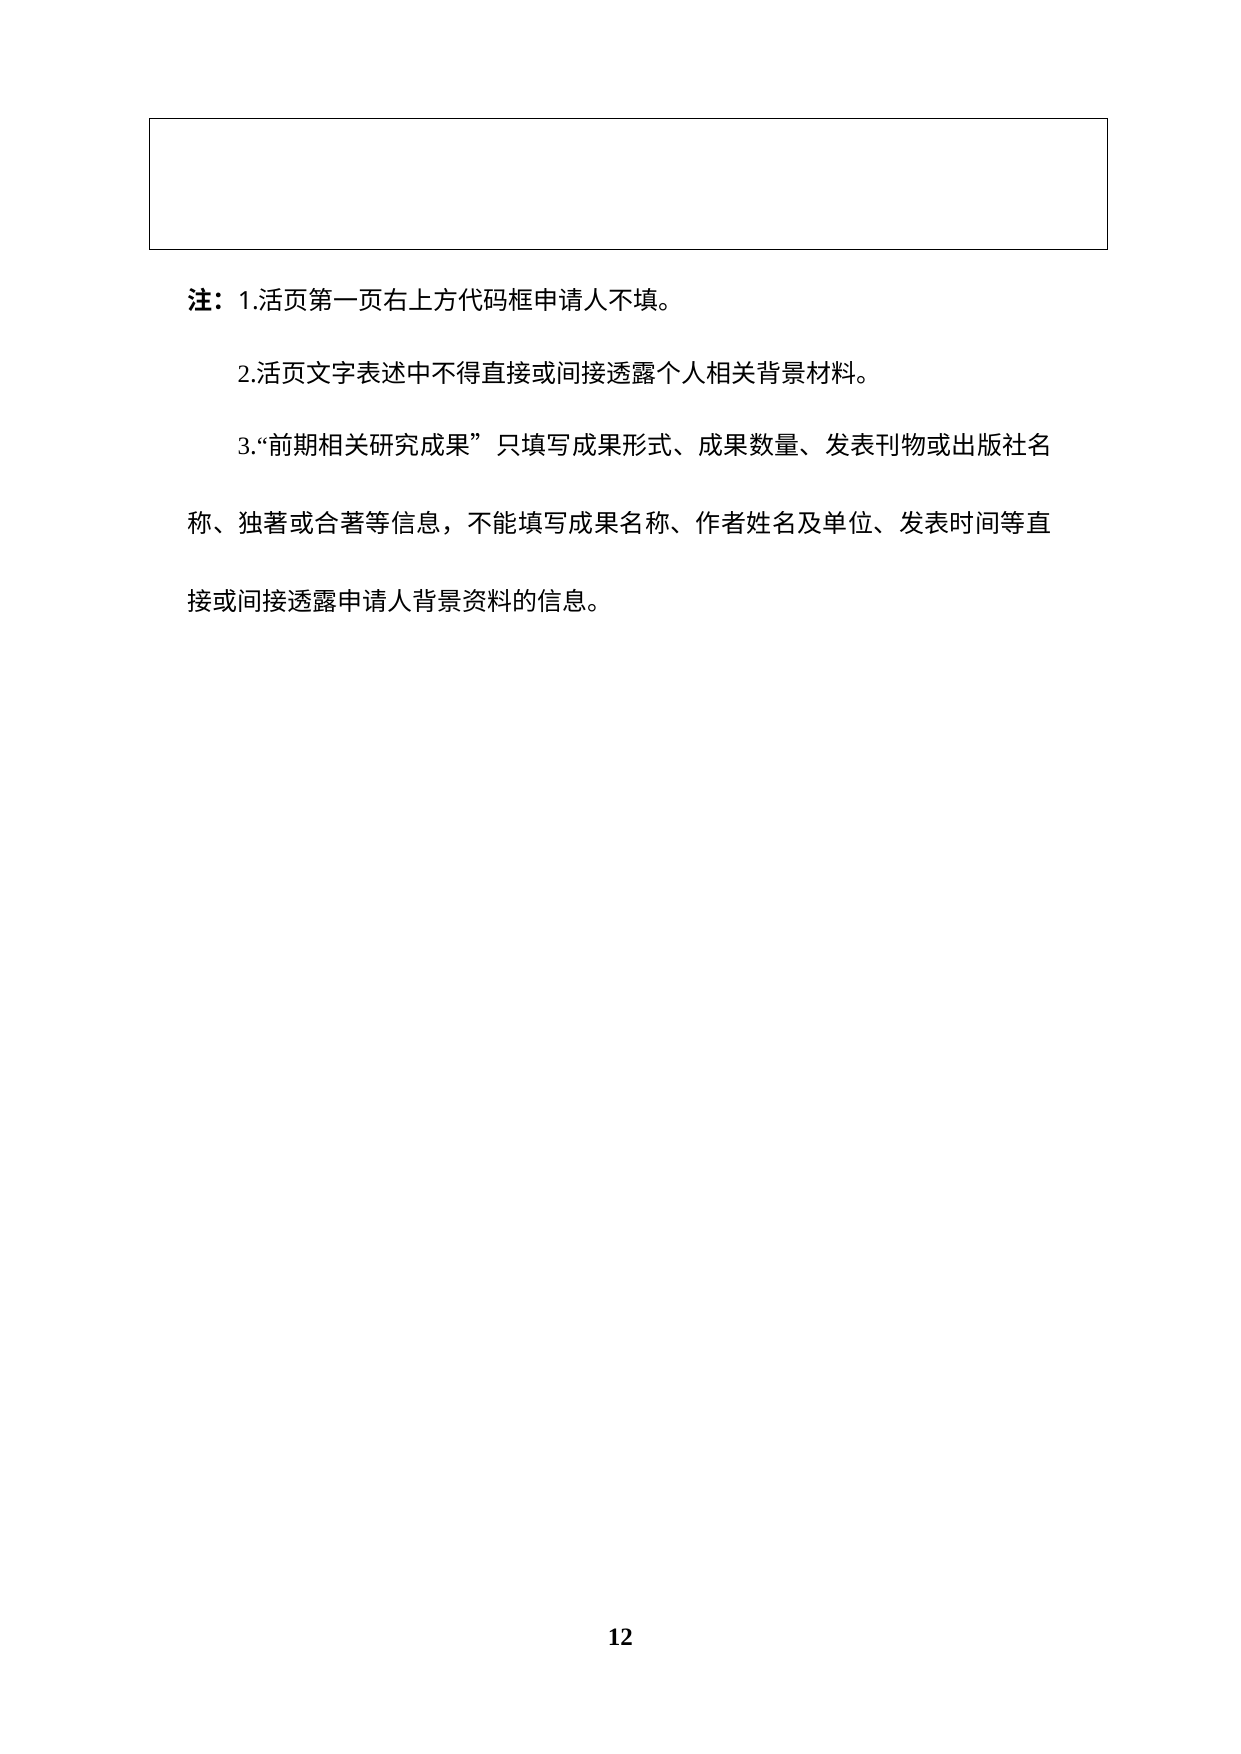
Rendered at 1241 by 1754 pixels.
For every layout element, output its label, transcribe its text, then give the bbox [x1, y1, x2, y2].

text 2.活页文字表述中不得直接或间接透露个人相关背景材料。 [187, 339, 1053, 404]
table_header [150, 119, 1107, 249]
text 3.“前期相关研究成果”只填写成果形式、成果数量、发表刊物或出版社名称、独著或合著等信息，不能填写成果名称、作者姓名及单位、发表时间等直接或间接透露申请人背景资料的信息。 [187, 411, 1053, 632]
text 注：1.活页第一页右上方代码框申请人不填。 [188, 266, 1053, 331]
